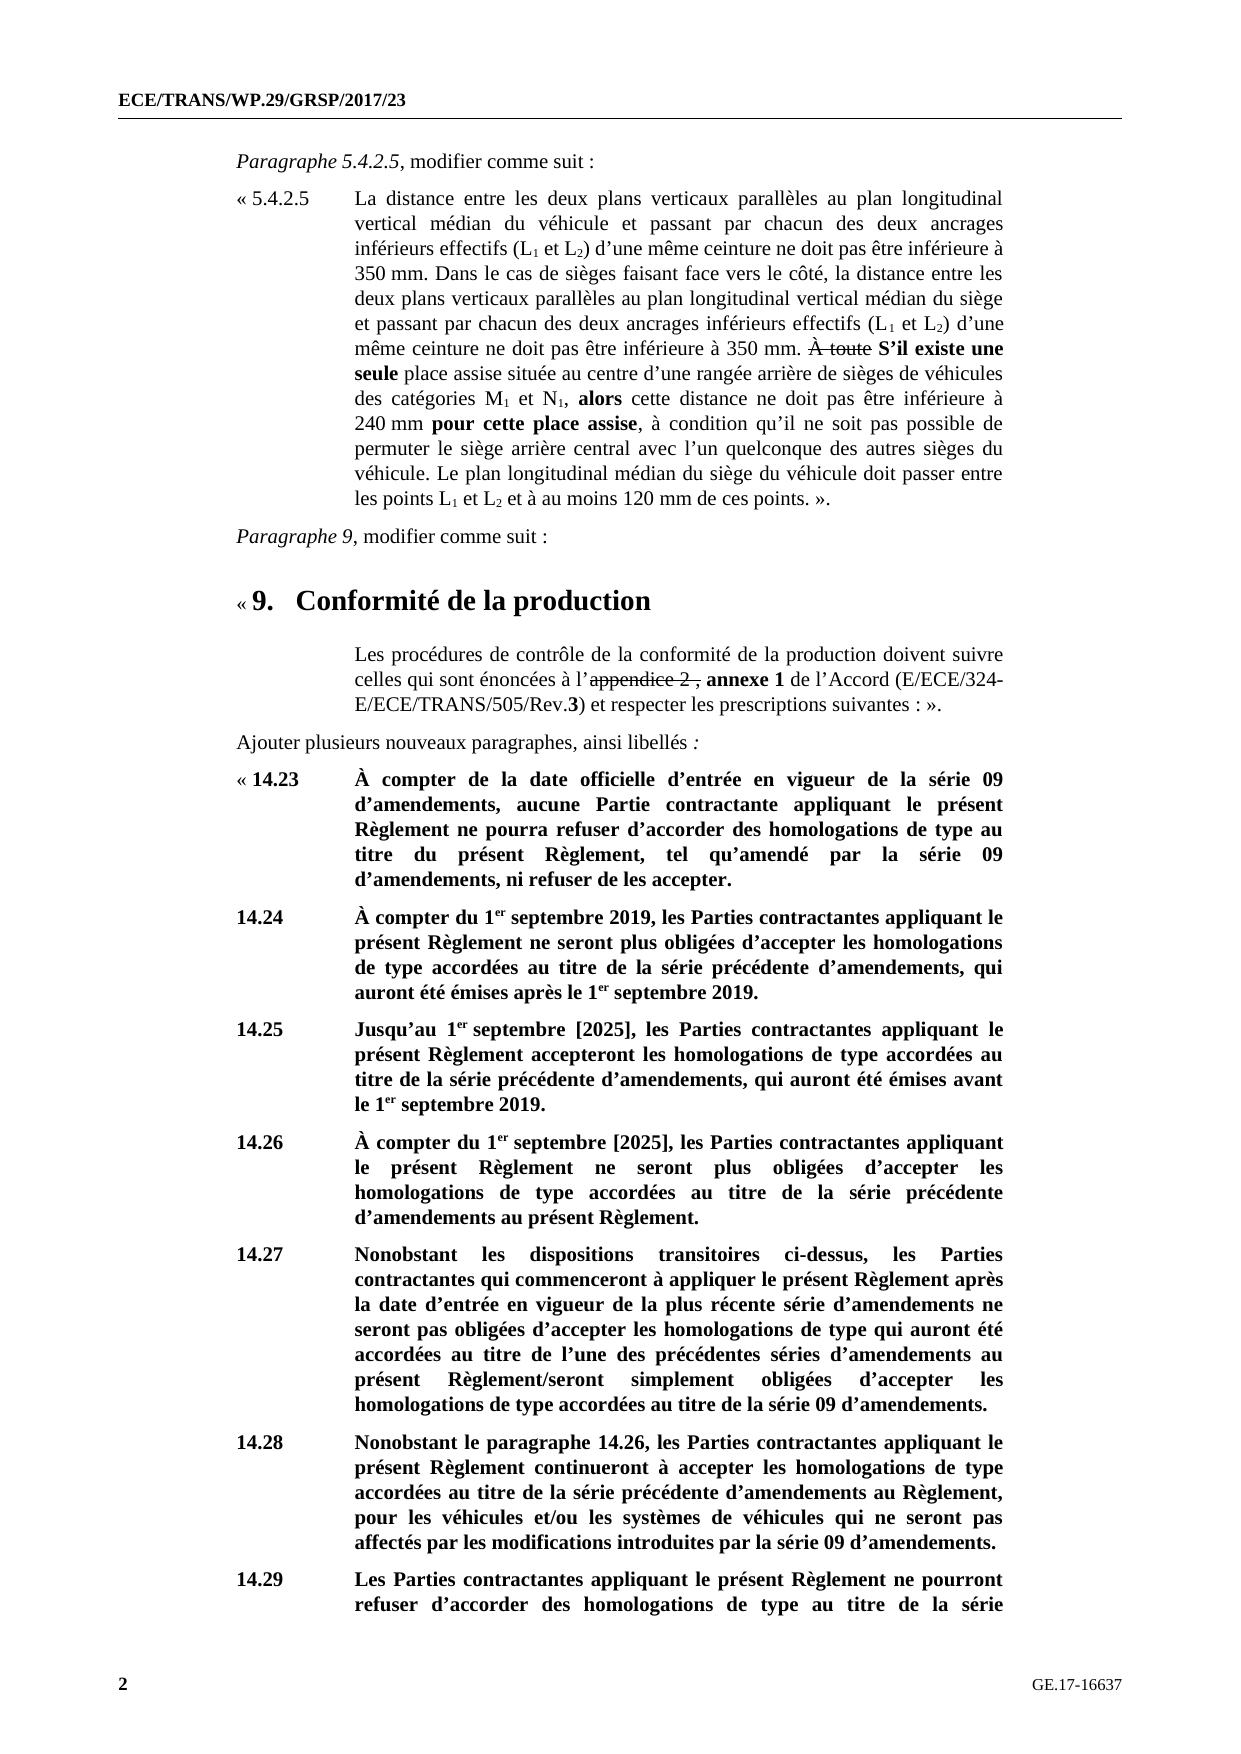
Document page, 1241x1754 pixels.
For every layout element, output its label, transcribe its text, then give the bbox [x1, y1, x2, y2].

text 14.24 À compter du 1er septembre 2019, les Parties contractantes appliquant le présent Règlement ne seront plus obligées d’accepter les homologations de type accordées au titre de la série précédente d’amendements, qui auront été émises après le 1er septembre 2019. [236, 904, 1004, 1004]
text 14.26 À compter du 1er septembre [2025], les Parties contractantes appliquant le présent Règlement ne seront plus obligées d’accepter les homologations de type accordées au titre de la série précédente d’amendements au présent Règlement. [236, 1129, 1004, 1229]
text Ajouter plusieurs nouveaux paragraphes, ainsi libellés : [236, 729, 1004, 754]
text Paragraphe 9, modifier comme suit : [236, 523, 1004, 548]
text « 14.23 À compter de la date officielle d’entrée en vigueur de la série 09 d’amendements, aucune Partie contractante appliquant le présent Règlement ne pourra refuser d’accorder des homologations de type au titre du présent Règlement, tel qu’amendé par la série 09 d’amendements, ni refuser de les accepter. [236, 766, 1004, 891]
text « 9. Conformité de la production [118, 585, 1004, 616]
text « 5.4.2.5 La distance entre les deux plans verticaux parallèles au plan longitudinal vertical médian du véhicule et passant par chacun des deux ancrages inférieurs effectifs (L1 et L2) d’une même ceinture ne doit pas être inférieure à 350 mm. Dans le cas de sièges faisant face vers le côté, la distance entre les deux plans verticaux parallèles au plan longitudinal vertical médian du siège et passant par chacun des deux ancrages inférieurs effectifs (L1 et L2) d’une même ceinture ne doit pas être inférieure à 350 mm. À toute S’il existe une seule place assise située au centre d’une rangée arrière de sièges de véhicules des catégories M1 et N1, alors cette distance ne doit pas être inférieure à 240 mm pour cette place assise, à condition qu’il ne soit pas possible de permuter le siège arrière central avec l’un quelconque des autres sièges du véhicule. Le plan longitudinal médian du siège du véhicule doit passer entre les points L1 et L2 et à au moins 120 mm de ces points. ». [236, 185, 1004, 510]
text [236, 1566, 1004, 1616]
text Les procédures de contrôle de la conformité de la production doivent suivre celles qui sont énoncées à l’appendice 2 , annexe 1 de l’Accord (E/ECE/324-E/ECE/TRANS/505/Rev.3) et respecter les prescriptions suivantes : ». [354, 641, 1004, 716]
text Paragraphe 5.4.2.5, modifier comme suit : [236, 148, 1004, 173]
text 14.25 Jusqu’au 1er septembre [2025], les Parties contractantes appliquant le présent Règlement accepteront les homologations de type accordées au titre de la série précédente d’amendements, qui auront été émises avant le 1er septembre 2019. [236, 1016, 1004, 1116]
text 14.28 Nonobstant le paragraphe 14.26, les Parties contractantes appliquant le présent Règlement continueront à accepter les homologations de type accordées au titre de la série précédente d’amendements au Règlement, pour les véhicules et/ou les systèmes de véhicules qui ne seront pas affectés par les modifications introduites par la série 09 d’amendements. [236, 1429, 1004, 1554]
text 14.27 Nonobstant les dispositions transitoires ci-dessus, les Parties contractantes qui commenceront à appliquer le présent Règlement après la date d’entrée en vigueur de la plus récente série d’amendements ne seront pas obligées d’accepter les homologations de type qui auront été accordées au titre de l’une des précédentes séries d’amendements au présent Règlement/seront simplement obligées d’accepter les homologations de type accordées au titre de la série 09 d’amendements. [236, 1241, 1004, 1416]
